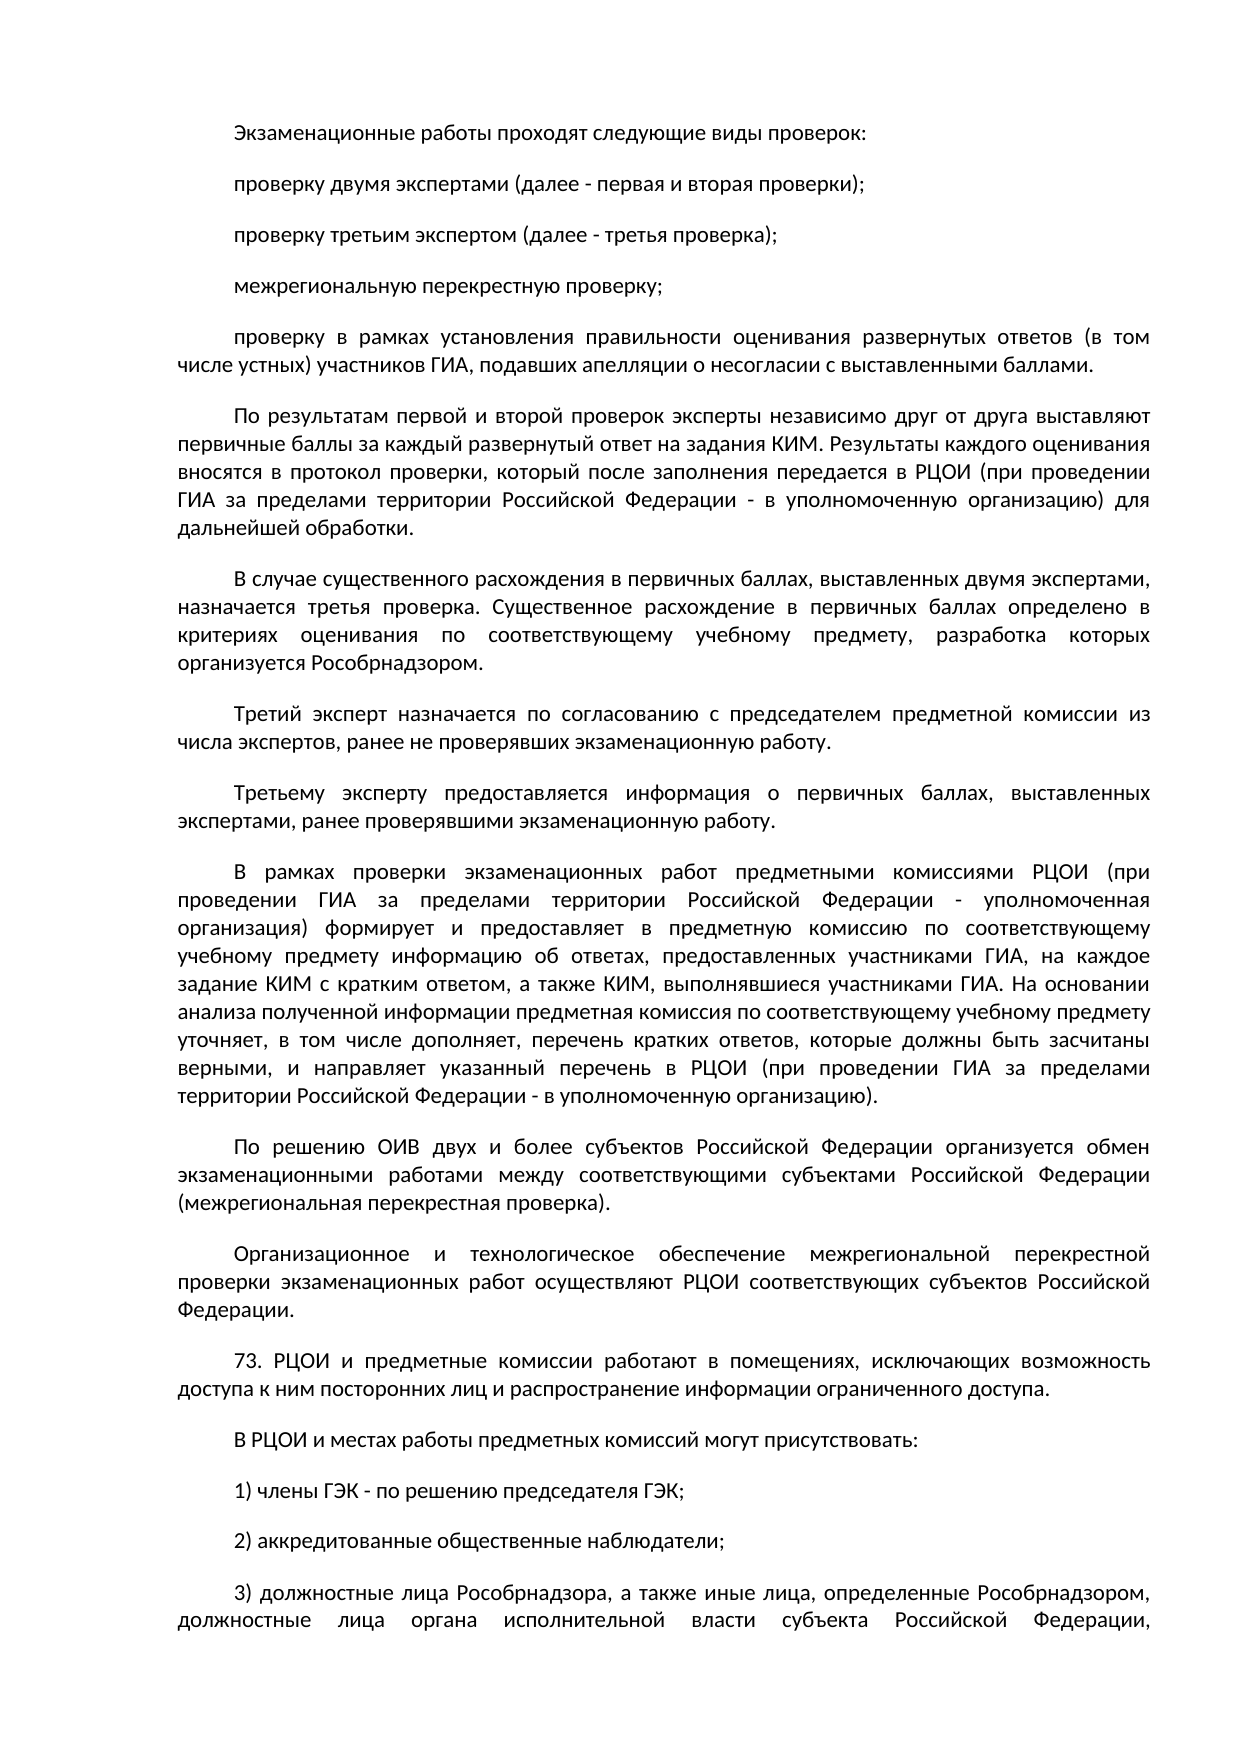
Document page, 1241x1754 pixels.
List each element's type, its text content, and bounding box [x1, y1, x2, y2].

text Организационное и технологическое обеспечение межрегиональной перекрестной проверки экзаменационных работ осуществляют РЦОИ соответствующих субъектов Российской Федерации. [177, 1239, 1152, 1323]
text 1) члены ГЭК - по решению председателя ГЭК; [177, 1476, 1152, 1504]
text В РЦОИ и местах работы предметных комиссий могут присутствовать: [177, 1425, 1152, 1453]
text По результатам первой и второй проверок эксперты независимо друг от друга выставляют первичные баллы за каждый развернутый ответ на задания КИМ. Результаты каждого оценивания вносятся в протокол проверки, который после заполнения передается в РЦОИ (при проведении ГИА за пределами территории Российской Федерации - в уполномоченную организацию) для дальнейшей обработки. [177, 401, 1152, 541]
text Третьему эксперту предоставляется информация о первичных баллах, выставленных экспертами, ранее проверявшими экзаменационную работу. [177, 778, 1152, 834]
text 73. РЦОИ и предметные комиссии работают в помещениях, исключающих возможность доступа к ним посторонних лиц и распространение информации ограниченного доступа. [177, 1346, 1152, 1402]
text межрегиональную перекрестную проверку; [177, 271, 1152, 299]
text По решению ОИВ двух и более субъектов Российской Федерации организуется обмен экзаменационными работами между соответствующими субъектами Российской Федерации (межрегиональная перекрестная проверка). [177, 1132, 1152, 1216]
text Экзаменационные работы проходят следующие виды проверок: [177, 118, 1152, 146]
text проверку двумя экспертами (далее - первая и вторая проверки); [177, 169, 1152, 197]
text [177, 1578, 1152, 1634]
text В рамках проверки экзаменационных работ предметными комиссиями РЦОИ (при проведении ГИА за пределами территории Российской Федерации - уполномоченная организация) формирует и предоставляет в предметную комиссию по соответствующему учебному предмету информацию об ответах, предоставленных участниками ГИА, на каждое задание КИМ с кратким ответом, а также КИМ, выполнявшиеся участниками ГИА. На основании анализа полученной информации предметная комиссия по соответствующему учебному предмету уточняет, в том числе дополняет, перечень кратких ответов, которые должны быть засчитаны верными, и направляет указанный перечень в РЦОИ (при проведении ГИА за пределами территории Российской Федерации - в уполномоченную организацию). [177, 857, 1152, 1109]
text Третий эксперт назначается по согласованию с председателем предметной комиссии из числа экспертов, ранее не проверявших экзаменационную работу. [177, 699, 1152, 755]
text проверку третьим экспертом (далее - третья проверка); [177, 220, 1152, 248]
text проверку в рамках установления правильности оценивания развернутых ответов (в том числе устных) участников ГИА, подавших апелляции о несогласии с выставленными баллами. [177, 322, 1152, 378]
text 2) аккредитованные общественные наблюдатели; [177, 1527, 1152, 1555]
text В случае существенного расхождения в первичных баллах, выставленных двумя экспертами, назначается третья проверка. Существенное расхождение в первичных баллах определено в критериях оценивания по соответствующему учебному предмету, разработка которых организуется Рособрнадзором. [177, 564, 1152, 676]
